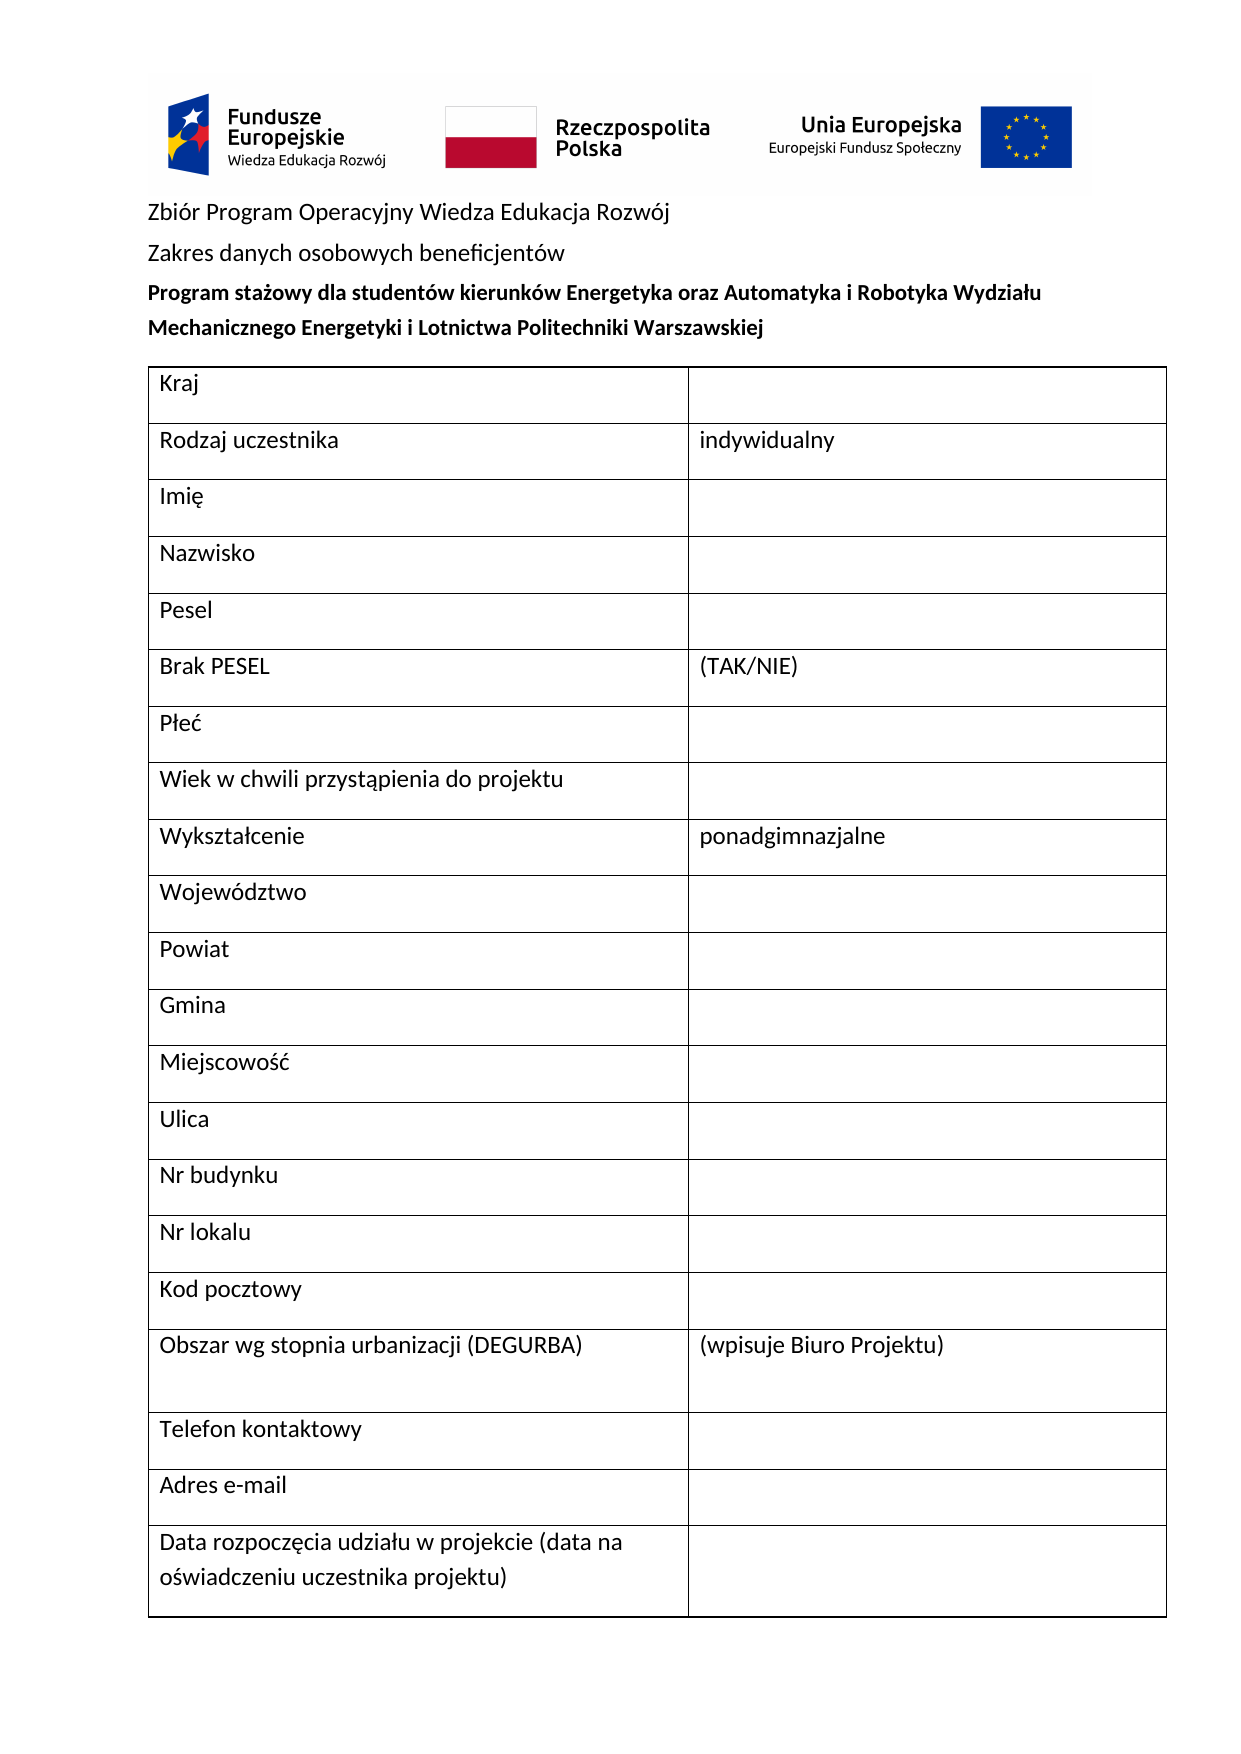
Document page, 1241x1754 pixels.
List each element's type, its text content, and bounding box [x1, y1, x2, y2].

table_header [689, 368, 1166, 423]
text Program stażowy dla studentów kierunków Energetyka oraz Automatyka i Robotyka Wydziału Mechanicznego Energetyki i Lotnictwa Politechniki Warszawskiej [148, 278, 1093, 341]
table_cell [689, 1160, 1166, 1215]
table_cell Nr budynku [149, 1160, 688, 1215]
table_cell [689, 480, 1166, 536]
table_cell Telefon kontaktowy [149, 1413, 688, 1468]
table_cell [689, 707, 1166, 762]
table_cell Płeć [149, 707, 688, 762]
table_cell Obszar wg stopnia urbanizacji (DEGURBA) [149, 1330, 688, 1412]
table_cell [689, 1216, 1166, 1272]
table_cell (TAK/NIE) [689, 650, 1166, 706]
table_cell [689, 594, 1166, 649]
table_cell [689, 1470, 1166, 1525]
table_cell Nazwisko [149, 537, 688, 593]
table_cell Rodzaj uczestnika [149, 424, 688, 479]
table_cell [689, 1103, 1166, 1158]
table_cell [689, 933, 1166, 988]
table_cell Brak PESEL [149, 650, 688, 706]
table_cell [689, 876, 1166, 932]
table_cell Powiat [149, 933, 688, 988]
table_cell Nr lokalu [149, 1216, 688, 1272]
table_cell [689, 1526, 1166, 1616]
text Zbiór Program Operacyjny Wiedza Edukacja Rozwój [148, 196, 1093, 226]
table_cell Wiek w chwili przystąpienia do projektu [149, 763, 688, 819]
table_cell [689, 1046, 1166, 1102]
table_cell Imię [149, 480, 688, 536]
table_cell [689, 537, 1166, 593]
table_cell Kod pocztowy [149, 1273, 688, 1328]
table_cell Ulica [149, 1103, 688, 1158]
table_header Kraj [149, 368, 688, 423]
table_cell (wpisuje Biuro Projektu) [689, 1330, 1166, 1412]
table_cell Województwo [149, 876, 688, 932]
table_cell Gmina [149, 990, 688, 1045]
table_cell Data rozpoczęcia udziału w projekcie (data na oświadczeniu uczestnika projektu) [149, 1526, 688, 1616]
table_cell [689, 990, 1166, 1045]
table_cell [689, 1273, 1166, 1328]
table_cell Pesel [149, 594, 688, 649]
table_cell Adres e-mail [149, 1470, 688, 1525]
picture [148, 73, 1092, 196]
table_cell Miejscowość [149, 1046, 688, 1102]
table_cell [689, 1413, 1166, 1468]
text Zakres danych osobowych beneficjentów [148, 237, 1093, 267]
table_cell Wykształcenie [149, 820, 688, 875]
table_cell ponadgimnazjalne [689, 820, 1166, 875]
table_cell [689, 763, 1166, 819]
table_cell indywidualny [689, 424, 1166, 479]
